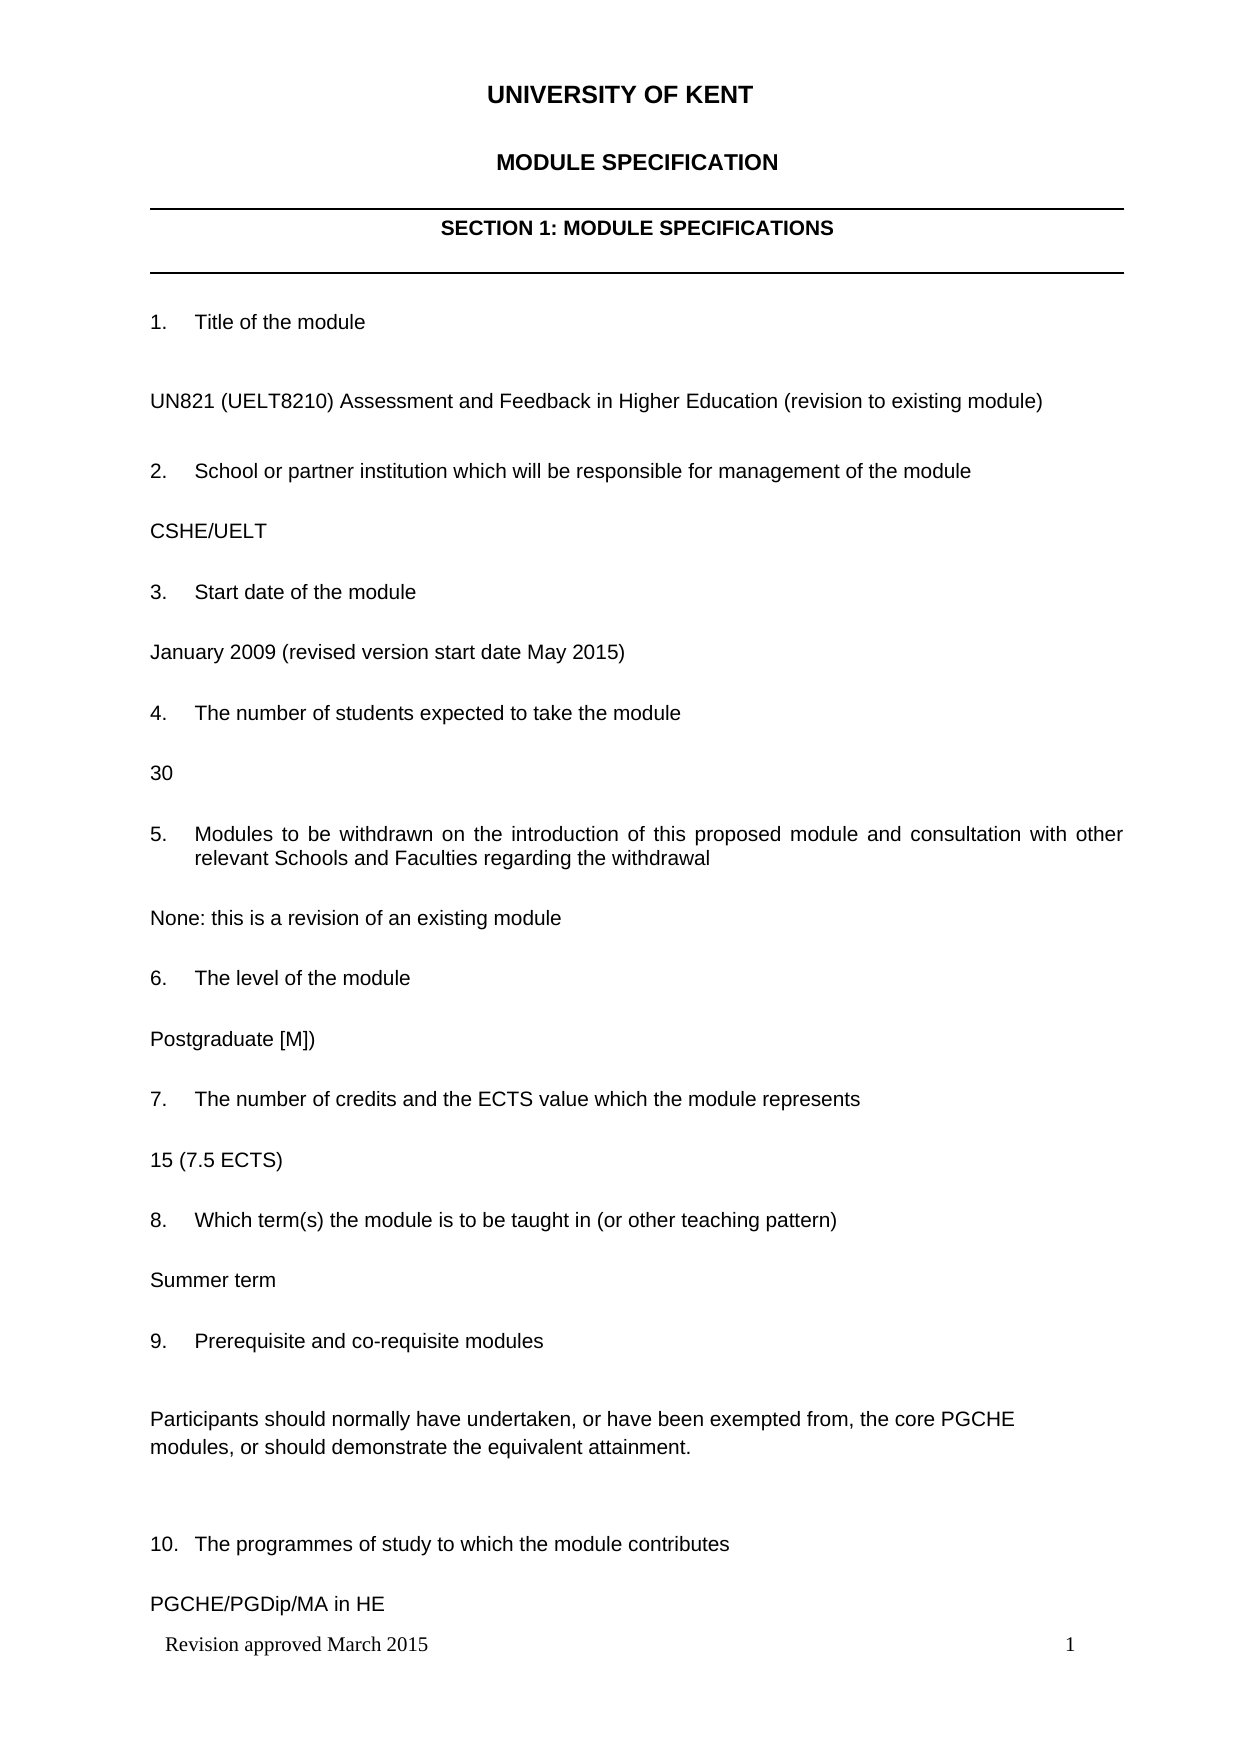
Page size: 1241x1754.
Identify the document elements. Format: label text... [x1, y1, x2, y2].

text January 2009 (revised version start date May 2015) [150, 640, 1124, 664]
text 30 [150, 761, 1124, 785]
list School or partner institution which will be responsible for management of the module [150, 459, 1124, 483]
list The number of credits and the ECTS value which the module represents [150, 1087, 1124, 1111]
text None: this is a revision of an existing module [150, 906, 1124, 930]
text Participants should normally have undertaken, or have been exempted from, the core PGCHE modules, or should demonstrate the equivalent attainment. [150, 1407, 1090, 1459]
list Title of the module [150, 310, 1124, 334]
text SECTION 1: MODULE SPECIFICATIONS [150, 216, 1124, 240]
text PGCHE/PGDip/MA in HE [150, 1592, 1124, 1616]
list Modules to be withdrawn on the introduction of this proposed module and consultation with other relevant Schools and Faculties regarding the withdrawal [150, 821, 1124, 869]
list The programmes of study to which the module contributes [150, 1531, 1124, 1555]
list Prerequisite and co-requisite modules [150, 1329, 1124, 1353]
list The number of students expected to take the module [150, 701, 1124, 724]
text Summer term [150, 1268, 1124, 1292]
text UN821 (UELT8210) Assessment and Feedback in Higher Education (revision to existing module) [150, 389, 1090, 413]
list The level of the module [150, 966, 1124, 990]
list Which term(s) the module is to be taught in (or other teaching pattern) [150, 1208, 1124, 1232]
list Start date of the module [150, 580, 1124, 604]
text 15 (7.5 ECTS) [150, 1147, 1124, 1171]
text Postgraduate [M]) [150, 1027, 1124, 1051]
text CSHE/UELT [150, 519, 1124, 543]
title MODULE SPECIFICATION [150, 149, 1124, 176]
